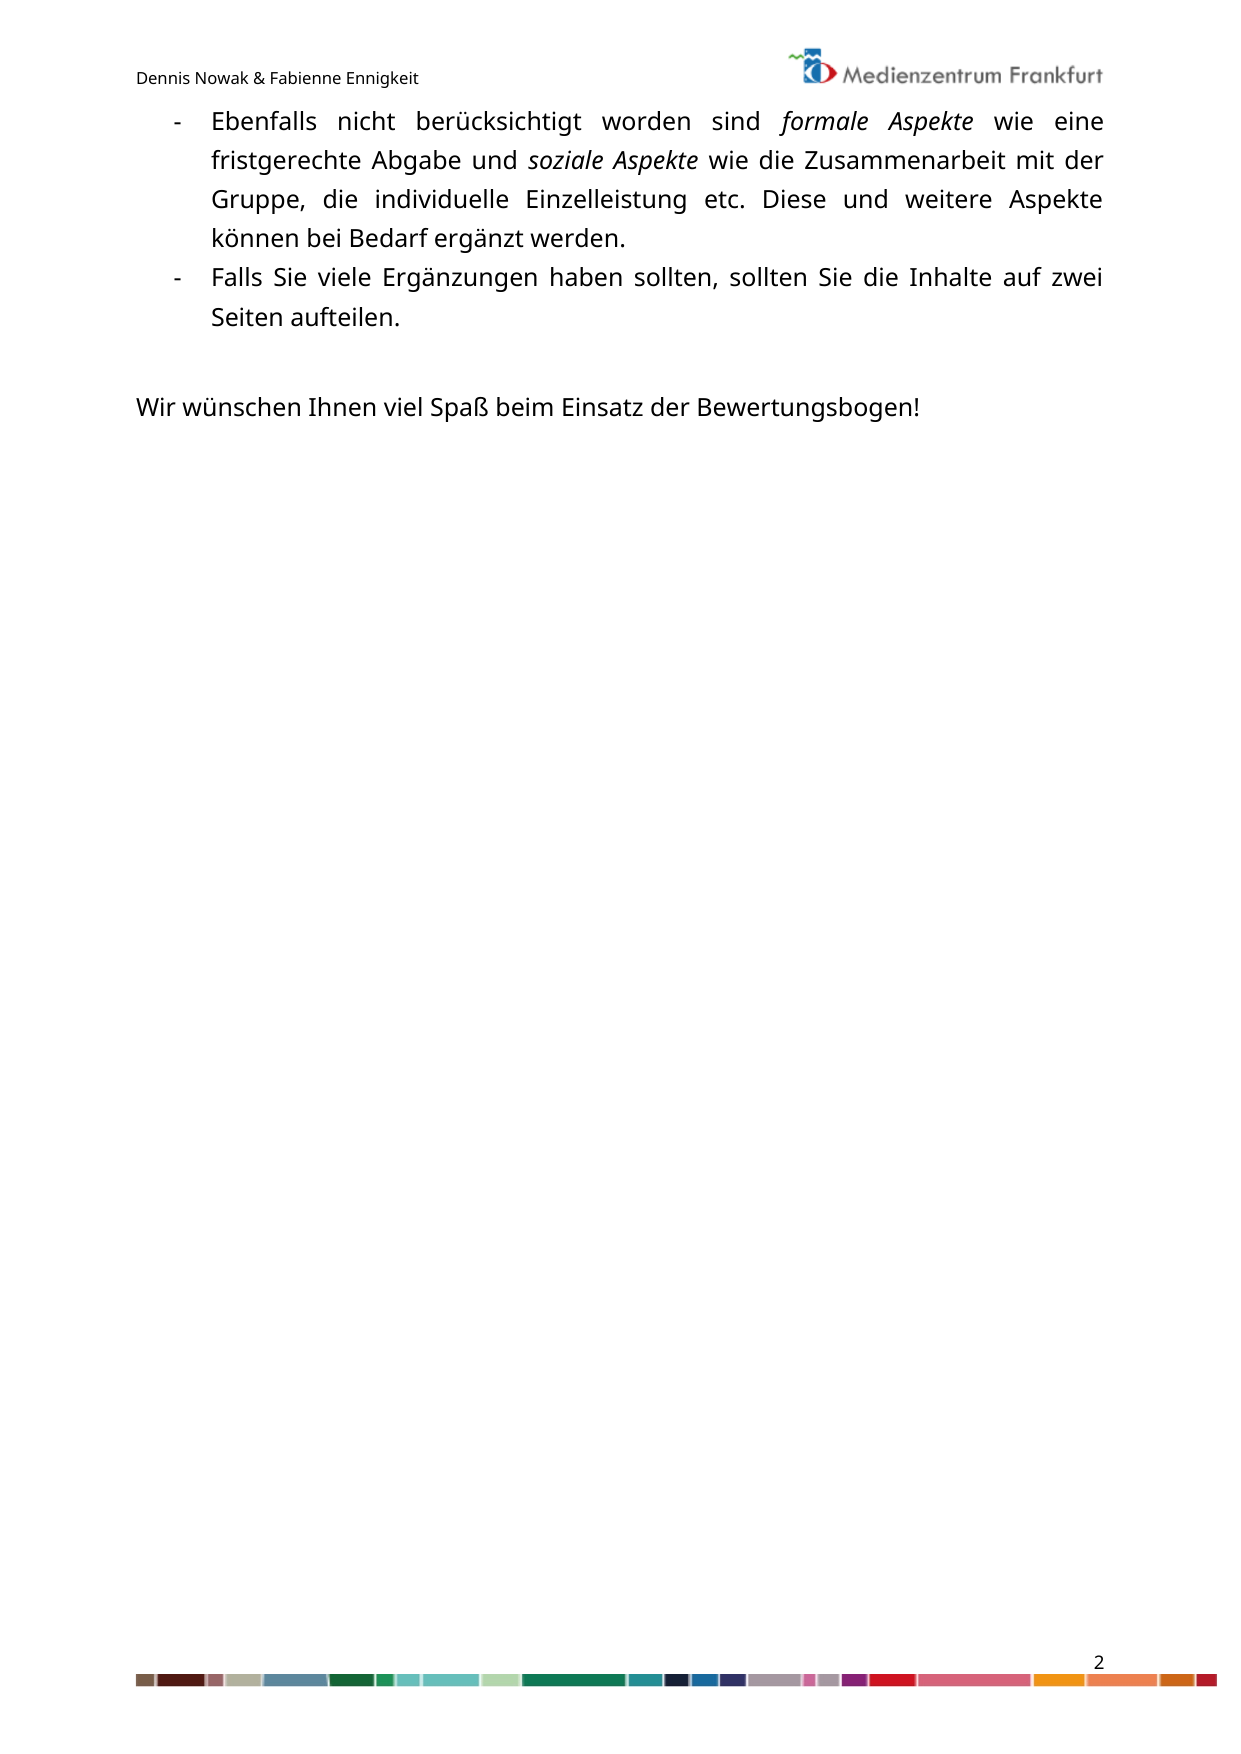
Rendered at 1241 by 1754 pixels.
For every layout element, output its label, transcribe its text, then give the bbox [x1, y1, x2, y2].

picture [135, 1674, 1218, 1687]
text Wir wünschen Ihnen viel Spaß beim Einsatz der Bewertungsbogen! [136, 390, 1104, 424]
list Ebenfalls nicht berücksichtigt worden sind formale Aspekte wie eine fristgerechte Abgabe und soziale Aspekte wie die Zusammenarbeit mit der Gruppe, die individuelle Einzelleistung etc. Diese und weitere Aspekte können bei Bedarf ergänzt werden. [173, 103, 1104, 255]
picture [786, 44, 1105, 86]
list Falls Sie viele Ergänzungen haben sollten, sollten Sie die Inhalte auf zwei Seiten aufteilen. [173, 260, 1104, 333]
